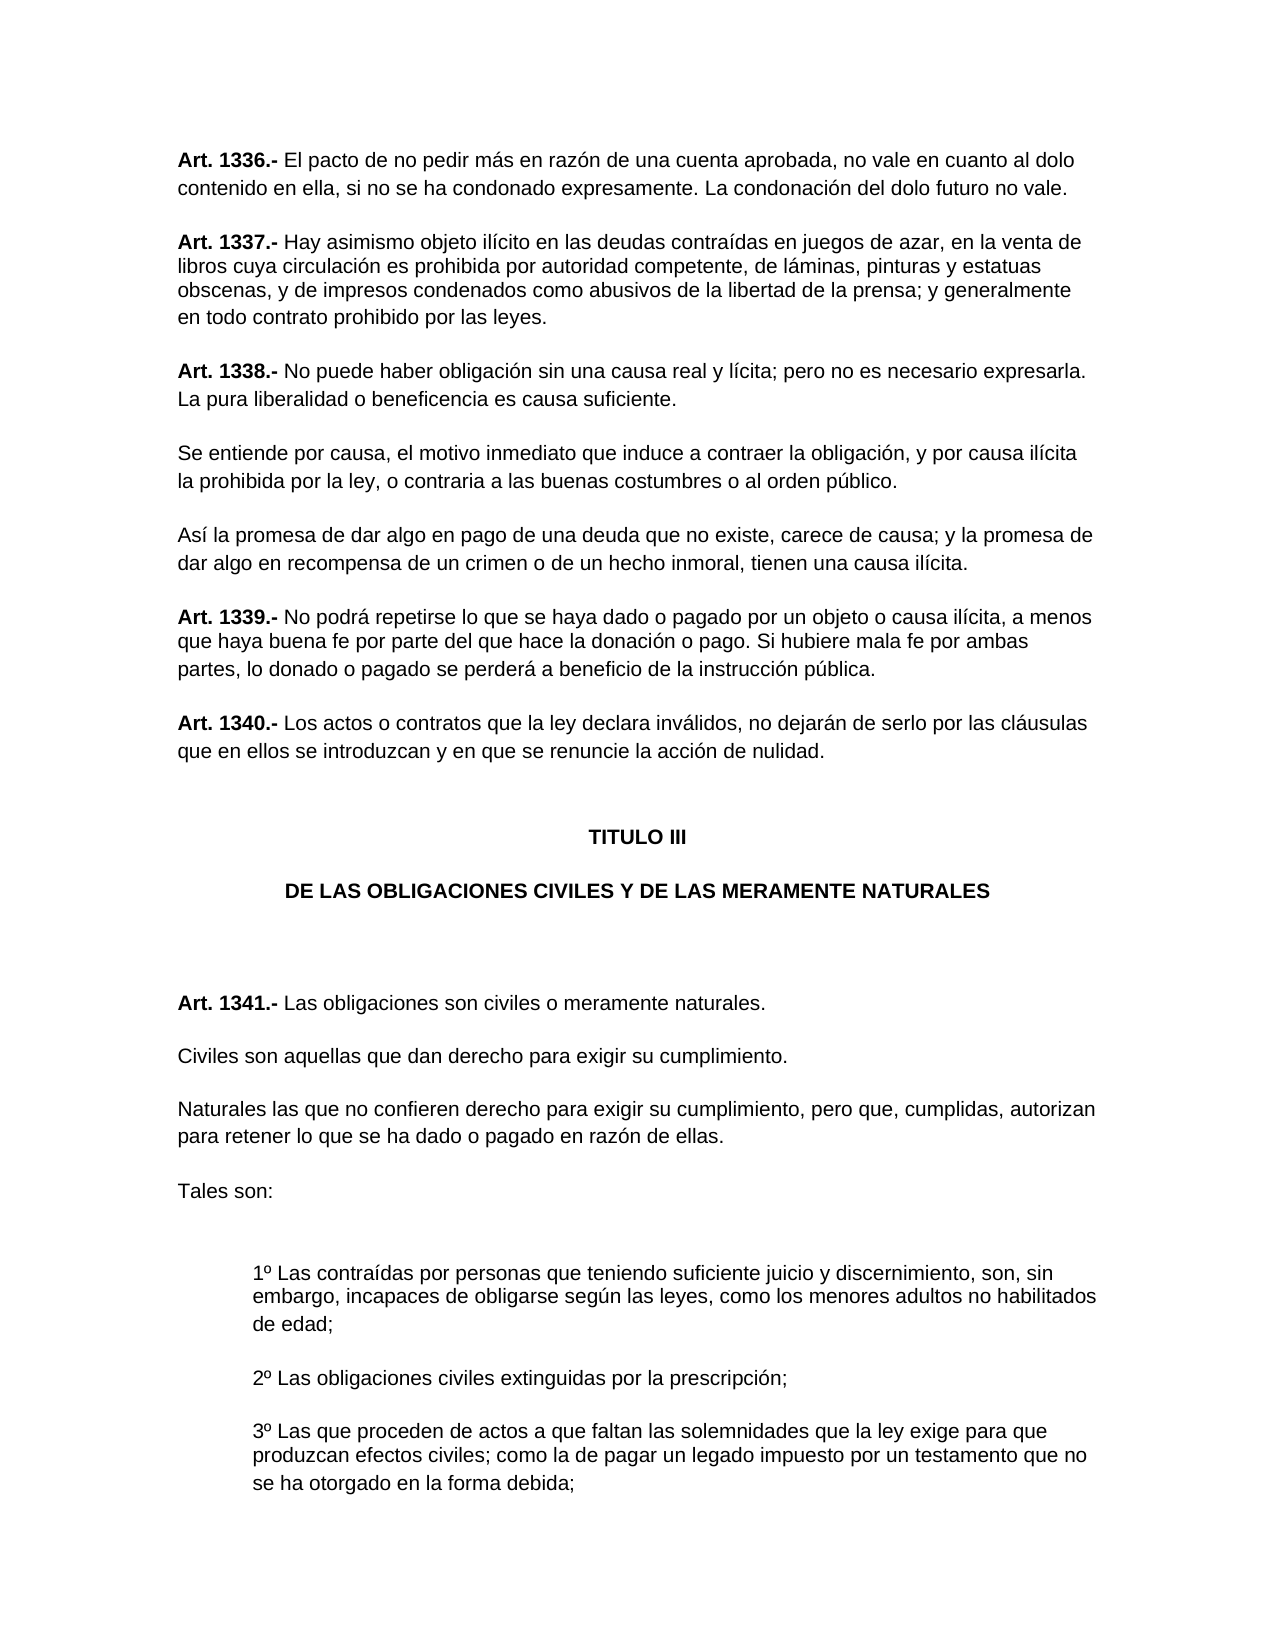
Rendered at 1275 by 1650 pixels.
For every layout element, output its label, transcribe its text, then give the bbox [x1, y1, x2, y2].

text 2º Las obligaciones civiles extinguidas por la prescripción; [252, 1366, 1098, 1390]
text Art. 1341.- Las obligaciones son civiles o meramente naturales. [177, 990, 1098, 1014]
text Art. 1339.- No podrá repetirse lo que se haya dado o pagado por un objeto o causa ilícita, a menos que haya buena fe por parte del que hace la donación o pago. Si hubiere mala fe por ambas partes, lo donado o pagado se perderá a beneficio de la instrucción pública. [177, 605, 1098, 682]
text Tales son: [177, 1178, 1098, 1202]
text Civiles son aquellas que dan derecho para exigir su cumplimiento. [177, 1043, 1098, 1067]
text Art. 1340.- Los actos o contratos que la ley declara inválidos, no dejarán de serlo por las cláusulas que en ellos se introduzcan y en que se renuncie la acción de nulidad. [177, 711, 1098, 763]
text DE LAS OBLIGACIONES CIVILES Y DE LAS MERAMENTE NATURALES [177, 879, 1098, 903]
text 3º Las que proceden de actos a que faltan las solemnidades que la ley exige para que produzcan efectos civiles; como la de pagar un legado impuesto por un testamento que no se ha otorgado en la forma debida; [252, 1419, 1098, 1496]
text Naturales las que no confieren derecho para exigir su cumplimiento, pero que, cumplidas, autorizan para retener lo que se ha dado o pagado en razón de ellas. [177, 1097, 1098, 1149]
text 1º Las contraídas por personas que teniendo suficiente juicio y discernimiento, son, sin embargo, incapaces de obligarse según las leyes, como los menores adultos no habilitados de edad; [252, 1232, 1098, 1337]
text Art. 1337.- Hay asimismo objeto ilícito en las deudas contraídas en juegos de azar, en la venta de libros cuya circulación es prohibida por autoridad competente, de láminas, pinturas y estatuas obscenas, y de impresos condenados como abusivos de la libertad de la prensa; y generalmente en todo contrato prohibido por las leyes. [177, 229, 1098, 330]
text Así la promesa de dar algo en pago de una deuda que no existe, carece de causa; y la promesa de dar algo en recompensa de un crimen o de un hecho inmoral, tienen una causa ilícita. [177, 523, 1098, 576]
text Art. 1338.- No puede haber obligación sin una causa real y lícita; pero no es necesario expresarla. La pura liberalidad o beneficencia es causa suficiente. [177, 359, 1098, 412]
text Se entiende por causa, el motivo inmediato que induce a contraer la obligación, y por causa ilícita la prohibida por la ley, o contraria a las buenas costumbres o al orden público. [177, 441, 1098, 494]
text Art. 1336.- El pacto de no pedir más en razón de una cuenta aprobada, no vale en cuanto al dolo contenido en ella, si no se ha condonado expresamente. La condonación del dolo futuro no vale. [177, 148, 1098, 200]
text TITULO III [177, 793, 1098, 850]
